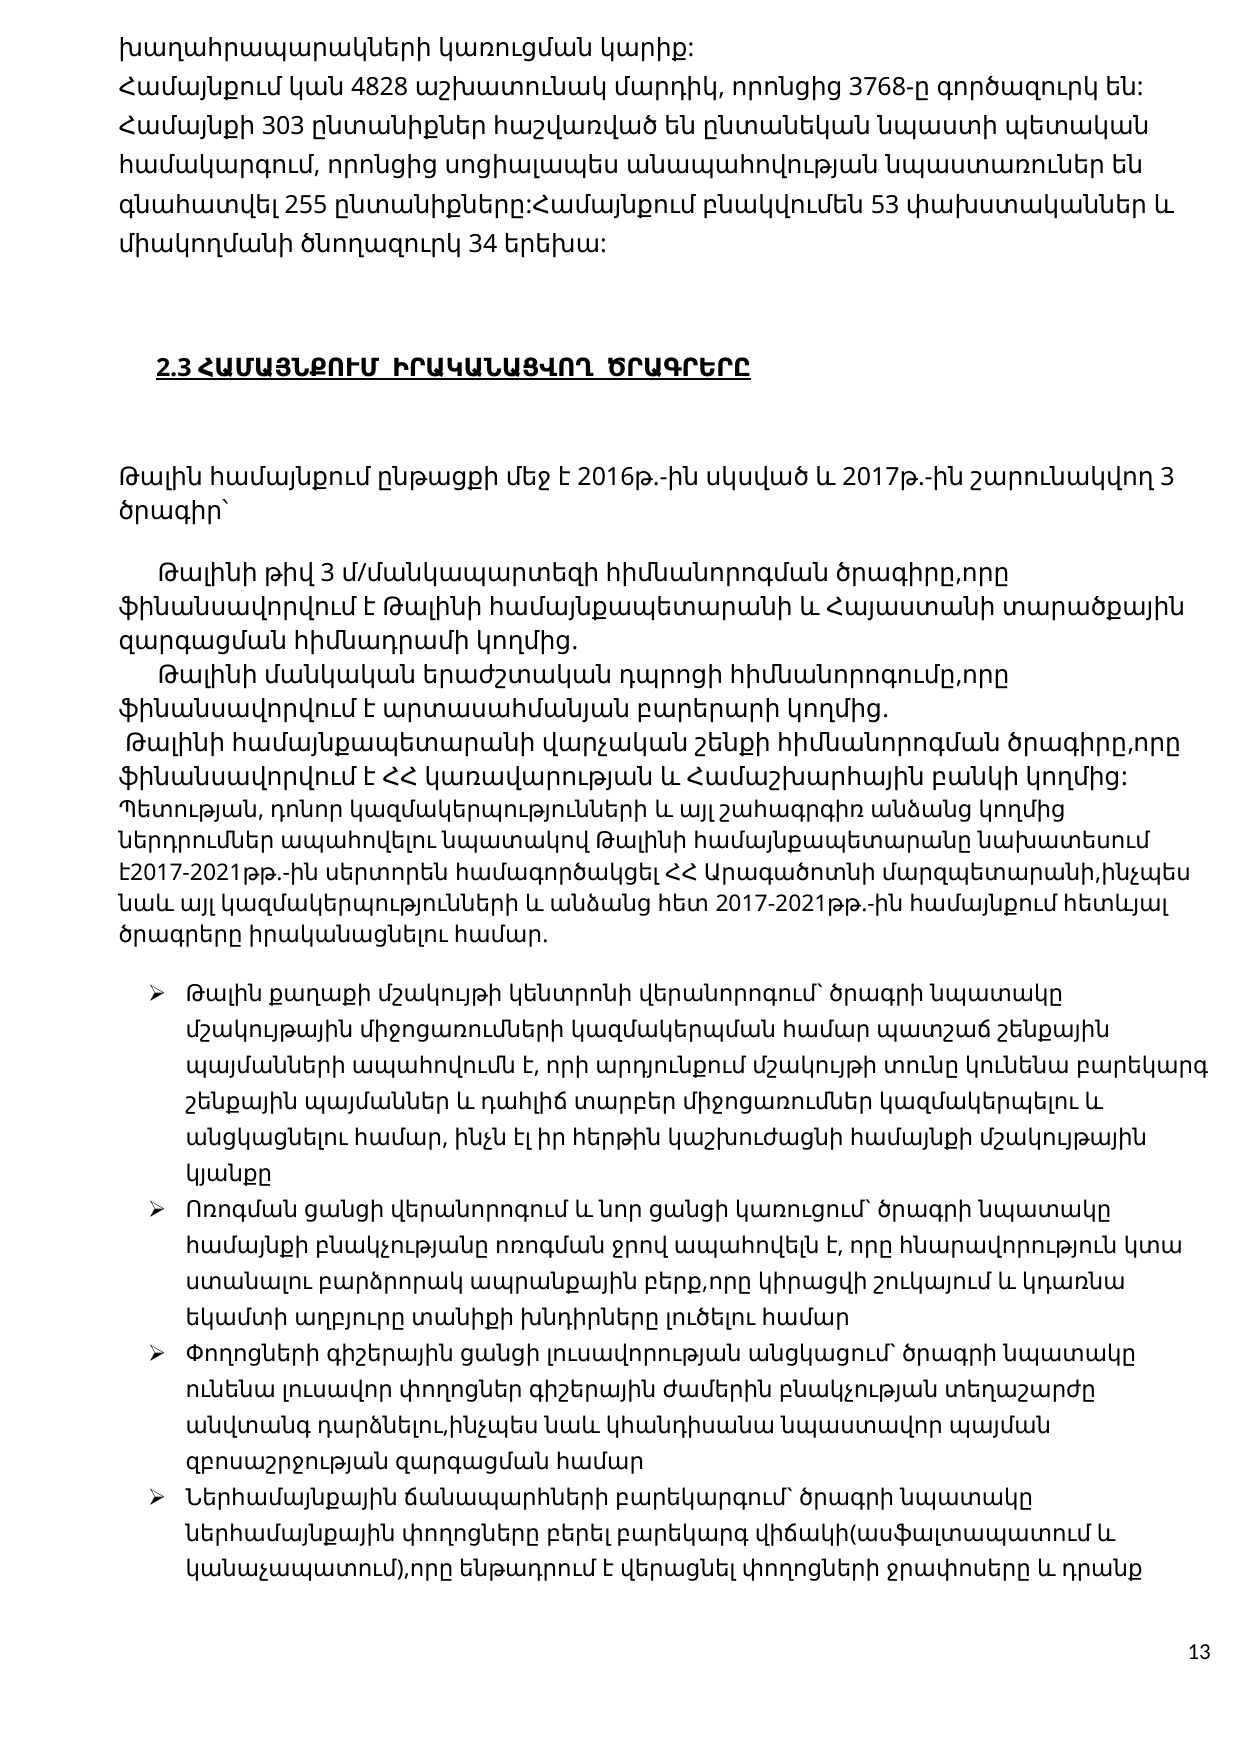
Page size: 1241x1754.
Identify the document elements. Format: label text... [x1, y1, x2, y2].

list Թալին քաղաքի մշակույթի կենտրոնի վերանորոգում` ծրագրի նպատակը մշակույթային միջոցառումների կազմակերպման համար պատշաճ շենքային պայմանների ապահովումն է, որի արդյունքում մշակույթի տունը կունենա բարեկարգ շենքային պայմաններ և դահլիճ տարբեր միջոցառումներ կազմակերպելու և անցկացնելու համար, ինչն էլ իր հերթին կաշխուժացնի համայնքի մշակույթային կյանքը [148, 977, 1211, 1188]
text Թալինի թիվ 3 մ/մանկապարտեզի հիմնանորոգման ծրագիրը,որը ֆինանսավորվում է Թալինի համայնքապետարանի և Հայաստանի տարածքային զարգացման հիմնադրամի կողմից. [118, 555, 1211, 657]
subtitle 2.3 ՀԱՄԱՅՆՔՈՒՄ ԻՐԱԿԱՆԱՑՎՈՂ ԾՐԱԳՐԵՐԸ [156, 349, 1211, 446]
text Թալին համայնքում ընթացքի մեջ է 2016թ.-ին սկսված և 2017թ.-ին շարունակվող 3 ծրագիր՝ [118, 458, 1211, 555]
list Փողոցների գիշերային ցանցի լուսավորության անցկացում` ծրագրի նպատակը ունենա լուսավոր փողոցներ գիշերային ժամերին բնակչության տեղաշարժը անվտանգ դարձնելու,ինչպես նաև կհանդիսանա նպաստավոր պայման զբոսաշրջության զարգացման համար [148, 1337, 1211, 1476]
text Թալինի մանկական երաժշտական դպրոցի հիմնանորոգումը,որը ֆինանսավորվում է արտասահմանյան բարերարի կողմից. [118, 657, 1211, 725]
text Պետության, դոնոր կազմակերպությունների և այլ շահագրգիռ անձանց կողմից ներդրումներ ապահովելու նպատակով Թալինի համայնքապետարանը նախատեսում է2017-2021թթ.-ին սերտորեն համագործակցել ՀՀ Արագածոտնի մարզպետարանի,ինչպես նաև այլ կազմակերպությունների և անձանց հետ 2017-2021թթ.-ին համայնքում հետևյալ ծրագրերը իրականացնելու համար. [118, 793, 1211, 977]
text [118, 29, 1211, 259]
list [148, 1481, 1211, 1584]
list Ոռոգման ցանցի վերանորոգում և նոր ցանցի կառուցում` ծրագրի նպատակը համայնքի բնակչությանը ոռոգման ջրով ապահովելն է, որը հնարավորություն կտա ստանալու բարձրորակ ապրանքային բերք,որը կիրացվի շուկայում և կդառնա եկամտի աղբյուրը տանիքի խնդիրները լուծելու համար [148, 1193, 1211, 1332]
text Թալինի համայնքապետարանի վարչական շենքի հիմնանորոգման ծրագիրը,որը ֆինանսավորվում է ՀՀ կառավարության և Համաշխարհային բանկի կողմից: [118, 725, 1211, 793]
